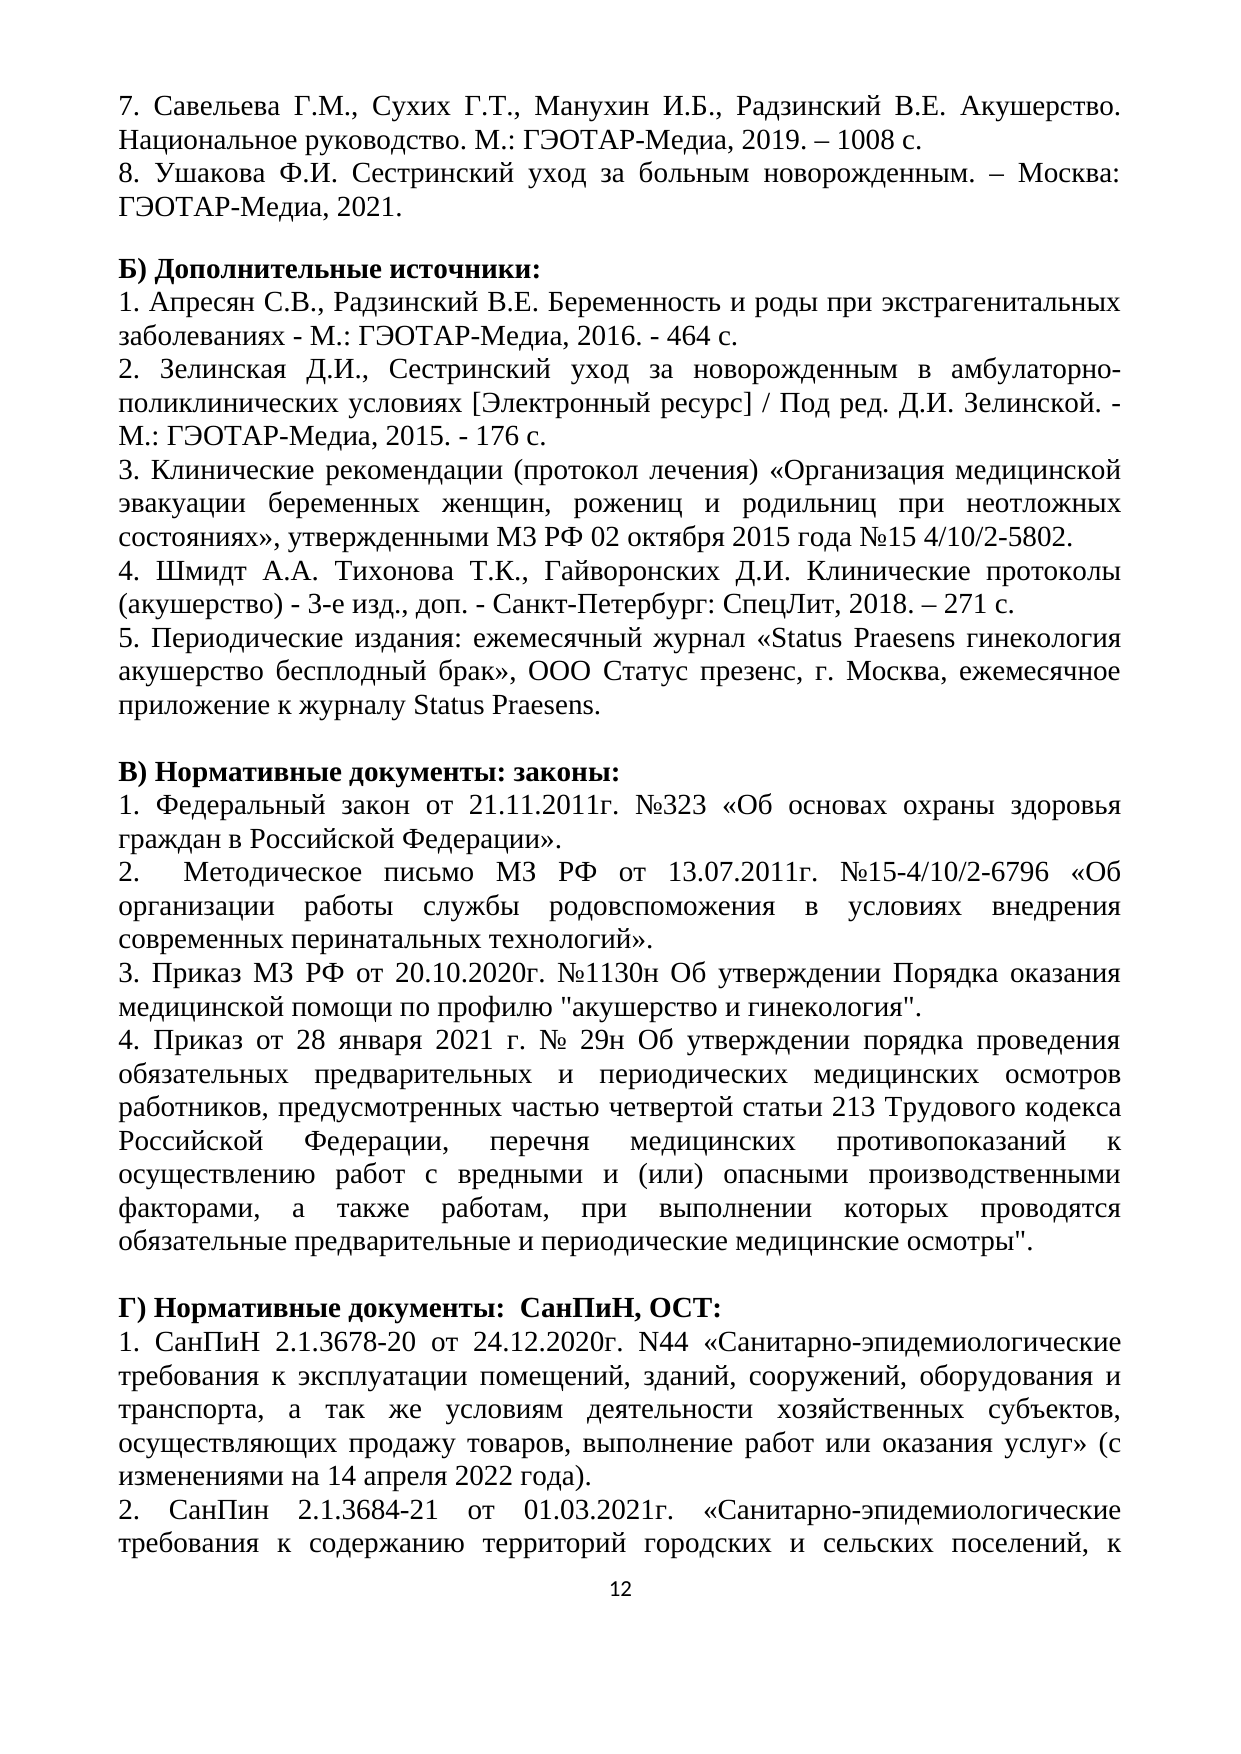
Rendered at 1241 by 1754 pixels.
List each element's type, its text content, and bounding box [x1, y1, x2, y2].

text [118, 1492, 1122, 1559]
text 1. СанПиН 2.1.3678-20 от 24.12.2020г. N44 «Санитарно-эпидемиологические требования к эксплуатации помещений, зданий, сооружений, оборудования и транспорта, а так же условиям деятельности хозяйственных субъектов, осуществляющих продажу товаров, выполнение работ или оказания услуг» (с изменениями на 14 апреля 2022 года). [118, 1324, 1122, 1492]
text 2. Зелинская Д.И., Сестринский уход за новорожденным в амбулаторно-поликлинических условиях [Электронный ресурс] / Под ред. Д.И. Зелинской. - М.: ГЭОТАР-Медиа, 2015. - 176 с. [118, 351, 1122, 452]
text 5. Периодические издания: ежемесячный журнал «Status Praesens гинекология акушерство бесплодный брак», ООО Статус презенс, г. Москва, ежемесячное приложение к журналу Status Praesens. [118, 620, 1122, 720]
text 7. Савельева Г.М., Сухих Г.Т., Манухин И.Б., Радзинский В.Е. Акушерство. Национальное руководство. М.: ГЭОТАР-Медиа, 2019. – 1008 с. [118, 88, 1122, 156]
text 1. Федеральный закон от 21.11.2011г. №323 «Об основах охраны здоровья граждан в Российской Федерации». [118, 787, 1122, 854]
text Г) Нормативные документы: СанПиН, ОСТ: [118, 1291, 1122, 1324]
text 3. Клинические рекомендации (протокол лечения) «Организация медицинской эвакуации беременных женщин, рожениц и родильниц при неотложных состояниях», утвержденными М3 РФ 02 октября 2015 года №15 4/10/2-5802. [118, 452, 1122, 553]
text 4. Шмидт А.А. Тихонова Т.К., Гайворонских Д.И. Клинические протоколы (акушерство) - 3-е изд., доп. - Санкт-Петербург: СпецЛит, 2018. – 271 с. [118, 553, 1122, 620]
text 1. Апресян С.В., Радзинский В.Е. Беременность и роды при экстрагенитальных заболеваниях - М.: ГЭОТАР-Медиа, 2016. - 464 с. [118, 284, 1122, 351]
text 4. Приказ от 28 января 2021 г. № 29н Об утверждении порядка проведения обязательных предварительных и периодических медицинских осмотров работников, предусмотренных частью четвертой статьи 213 Трудового кодекса Российской Федерации, перечня медицинских противопоказаний к осуществлению работ с вредными и (или) опасными производственными факторами, а также работам, при выполнении которых проводятся обязательные предварительные и периодические медицинские осмотры". [118, 1022, 1122, 1257]
text 8. Ушакова Ф.И. Сестринский уход за больным новорожденным. – Москва: ГЭОТАР-Медиа, 2021. [118, 156, 1122, 223]
text 2. Методическое письмо МЗ РФ от 13.07.2011г. №15-4/10/2-6796 «Об организации работы службы родовспоможения в условиях внедрения современных перинатальных технологий». [118, 854, 1122, 955]
text 3. Приказ МЗ РФ от 20.10.2020г. №1130н Об утверждении Порядка оказания медицинской помощи по профилю "акушерство и гинекология". [118, 955, 1122, 1022]
text В) Нормативные документы: законы: [118, 754, 1122, 787]
text Б) Дополнительные источники: [118, 251, 1122, 284]
